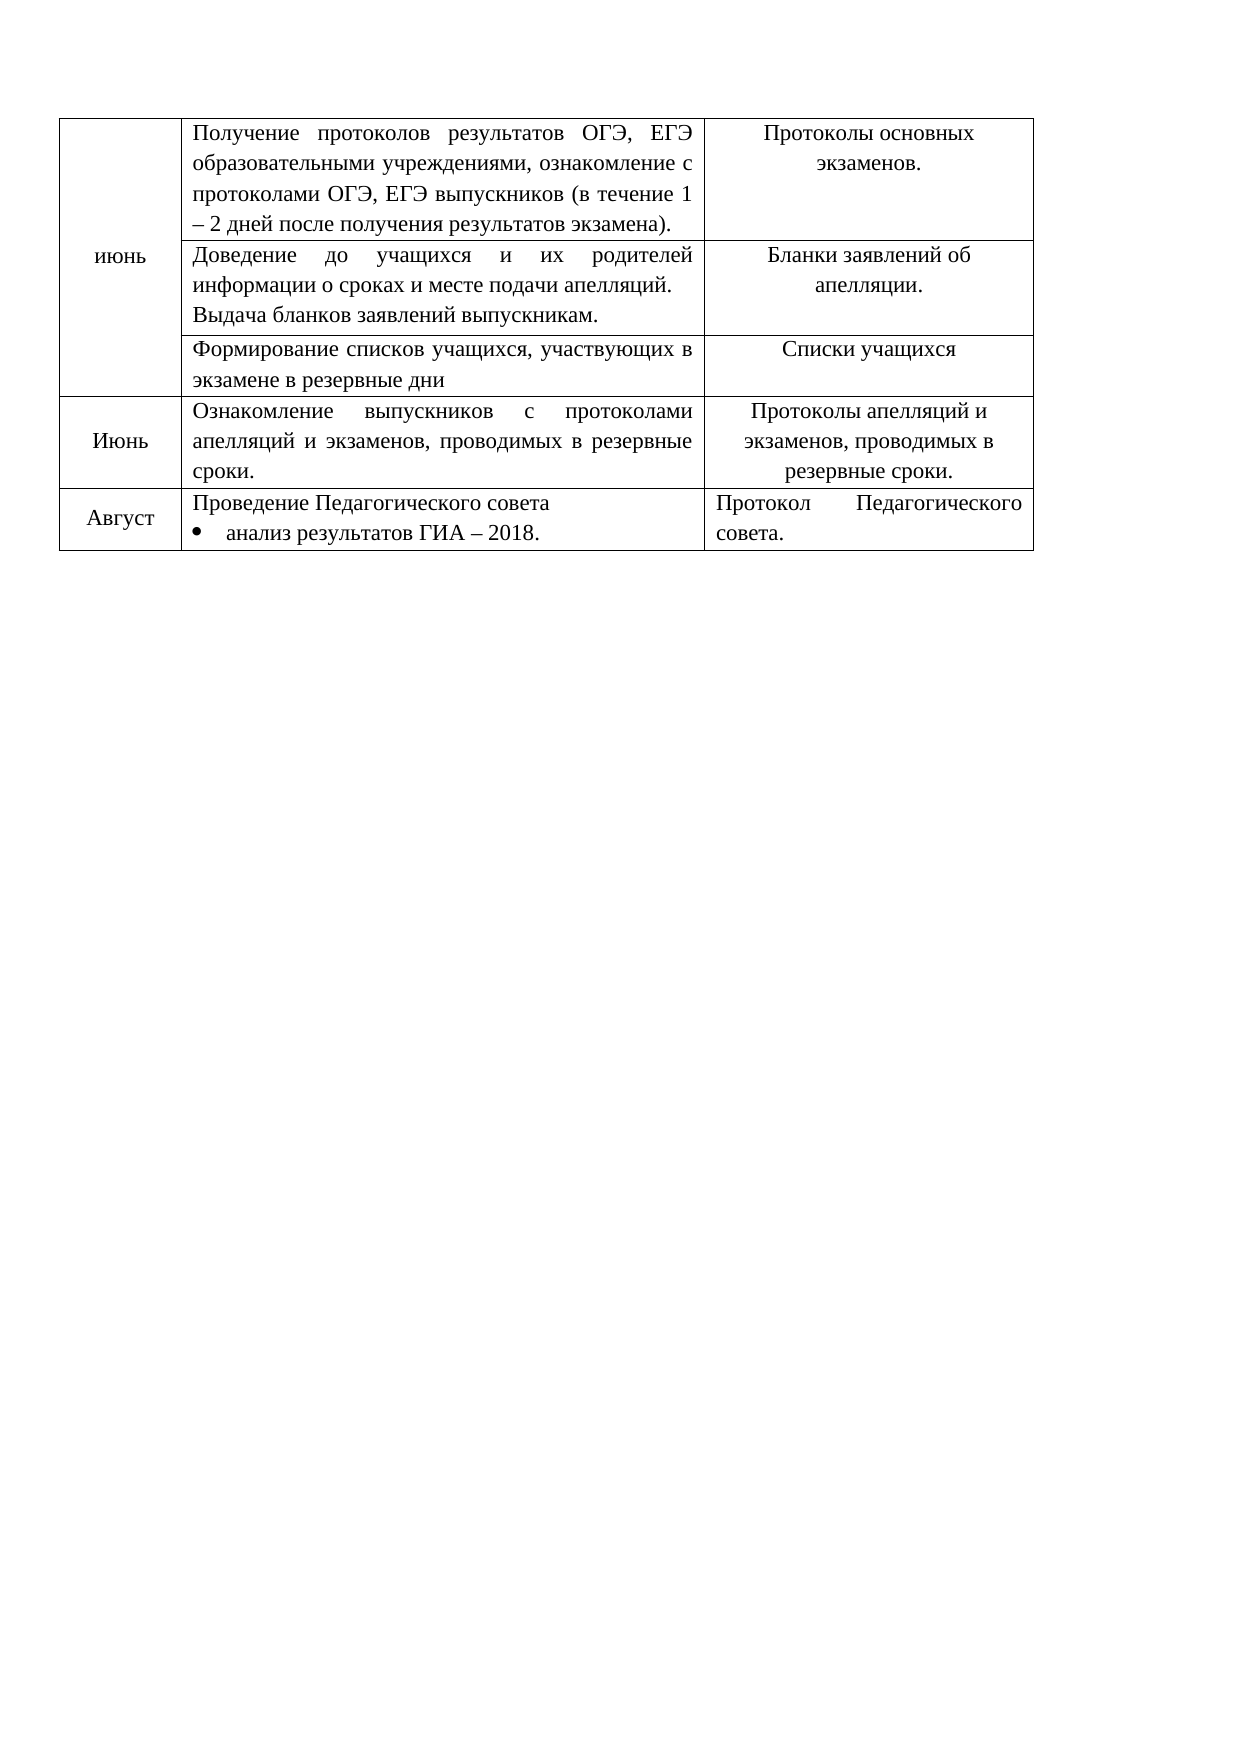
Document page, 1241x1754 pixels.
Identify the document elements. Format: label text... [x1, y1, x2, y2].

table_cell Проведение Педагогического совета анализ результатов ГИА – 2018. [182, 489, 704, 549]
table_cell Списки учащихся [705, 336, 1033, 396]
table_cell Май - июнь [60, 119, 181, 396]
table_cell Доведение до учащихся и их родителей информации о сроках и месте подачи апелляций. Выдача бланков заявлений выпускникам. [182, 241, 704, 334]
table_cell Бланки заявлений об апелляции. [705, 241, 1033, 334]
table_cell Июнь [60, 397, 181, 488]
table_cell Август [60, 489, 181, 549]
table_cell Протоколы основных экзаменов. [705, 119, 1033, 240]
table_cell Протоколы апелляций и экзаменов, проводимых в резервные сроки. [705, 397, 1033, 488]
table_cell Ознакомление выпускников с протоколами апелляций и экзаменов, проводимых в резервные сроки. [182, 397, 704, 488]
table_cell Получение протоколов результатов ОГЭ, ЕГЭ образовательными учреждениями, ознакомление с протоколами ОГЭ, ЕГЭ выпускников (в течение 1 – 2 дней после получения результатов экзамена). [182, 119, 704, 240]
table_cell Формирование списков учащихся, участвующих в экзамене в резервные дни [182, 336, 704, 396]
table_cell Протокол Педагогического совета. [705, 489, 1033, 549]
